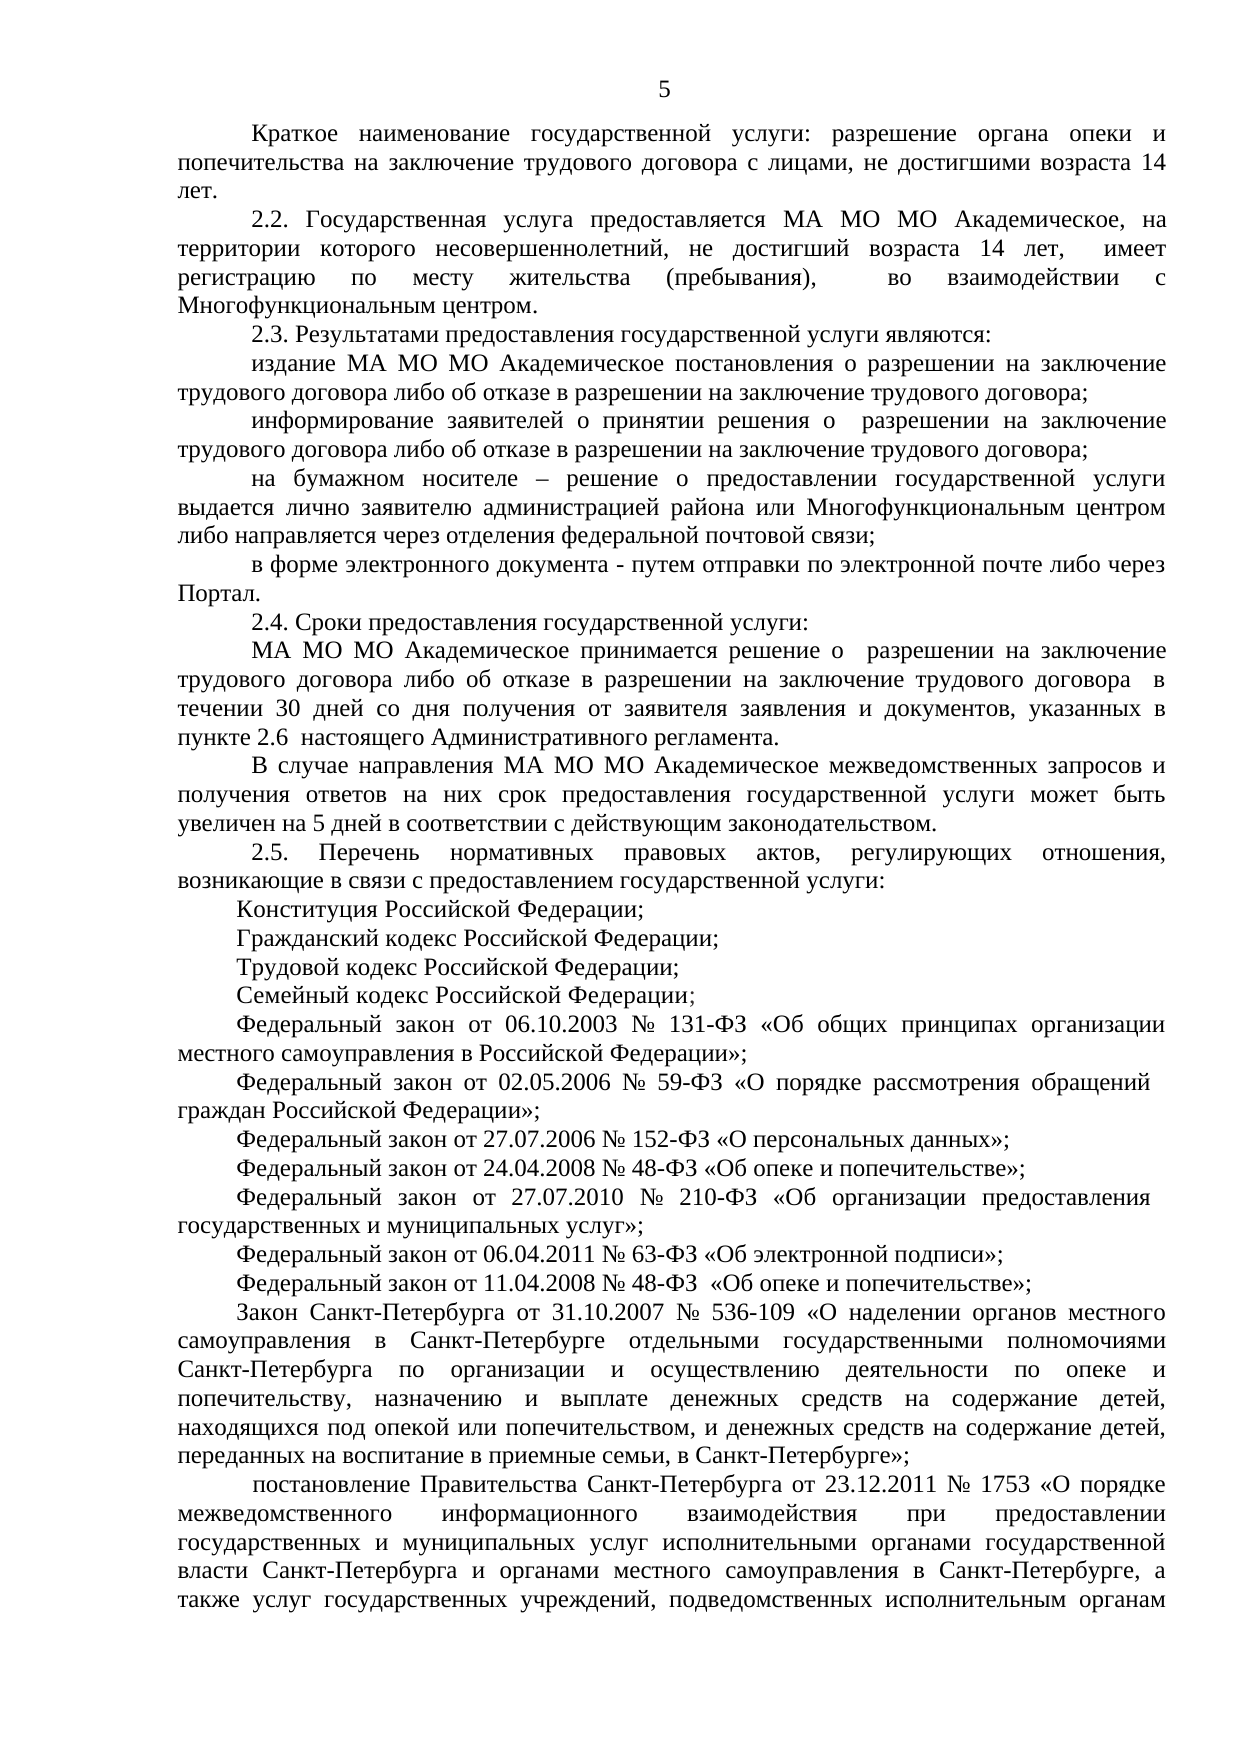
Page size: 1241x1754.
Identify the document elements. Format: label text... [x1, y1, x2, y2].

text Федеральный закон от 02.05.2006 № 59-ФЗ «О порядке рассмотрения обращений граждан Российской Федерации»; [177, 1067, 1152, 1124]
text 2.5. Перечень нормативных правовых актов, регулирующих отношения, возникающие в связи с предоставлением государственной услуги: [177, 837, 1167, 894]
text В случае направления МА МО МО Академическое межведомственных запросов и получения ответов на них срок предоставления государственной услуги может быть увеличен на 5 дней в соответствии с действующим законодательством. [177, 751, 1167, 837]
text Федеральный закон от 11.04.2008 № 48-ФЗ «Об опеке и попечительстве»; [177, 1268, 1167, 1297]
text Семейный кодекс Российской Федерации; [177, 981, 1167, 1009]
text 2.2. Государственная услуга предоставляется МА МО МО Академическое, на территории которого несовершеннолетний, не достигший возраста 14 лет, имеет регистрацию по месту жительства (пребывания), во взаимодействии с Многофункциональным центром. [177, 204, 1167, 319]
text Трудовой кодекс Российской Федерации; [177, 952, 1167, 981]
text в форме электронного документа - путем отправки по электронной почте либо через Портал. [177, 549, 1167, 607]
text Краткое наименование государственной услуги: разрешение органа опеки и попечительства на заключение трудового договора с лицами, не достигшими возраста 14 лет. [177, 118, 1167, 204]
text издание МА МО МО Академическое постановления о разрешении на заключение трудового договора либо об отказе в разрешении на заключение трудового договора; [177, 348, 1167, 406]
text Федеральный закон от 24.04.2008 № 48-ФЗ «Об опеке и попечительстве»; [177, 1153, 1152, 1182]
text Конституция Российской Федерации; [177, 894, 1167, 923]
text Федеральный закон от 27.07.2006 № 152-ФЗ «О персональных данных»; [177, 1124, 1152, 1153]
text Федеральный закон от 27.07.2010 № 210-ФЗ «Об организации предоставления государственных и муниципальных услуг»; [177, 1182, 1152, 1239]
text Федеральный закон от 06.04.2011 № 63-ФЗ «Об электронной подписи»; [177, 1239, 1152, 1268]
text 2.4. Сроки предоставления государственной услуги: [177, 607, 1167, 636]
text информирование заявителей о принятии решения о разрешении на заключение трудового договора либо об отказе в разрешении на заключение трудового договора; [177, 406, 1167, 463]
text 2.3. Результатами предоставления государственной услуги являются: [177, 319, 1167, 348]
text на бумажном носителе – решение о предоставлении государственной услуги выдается лично заявителю администрацией района или Многофункциональным центром либо направляется через отделения федеральной почтовой связи; [177, 463, 1167, 549]
text Закон Санкт-Петербурга от 31.10.2007 № 536-109 «О наделении органов местного самоуправления в Санкт-Петербурге отдельными государственными полномочиями Санкт-Петербурга по организации и осуществлению деятельности по опеке и попечительству, назначению и выплате денежных средств на содержание детей, находящихся под опекой или попечительством, и денежных средств на содержание детей, переданных на воспитание в приемные семьи, в Санкт-Петербурге»; [177, 1297, 1167, 1469]
text Федеральный закон от 06.10.2003 № 131-ФЗ «Об общих принципах организации местного самоуправления в Российской Федерации»; [177, 1009, 1167, 1067]
text МА МО МО Академическое принимается решение о разрешении на заключение трудового договора либо об отказе в разрешении на заключение трудового договора в течении 30 дней со дня получения от заявителя заявления и документов, указанных в пункте 2.6 настоящего Административного регламента. [177, 636, 1167, 751]
text Гражданский кодекс Российской Федерации; [177, 923, 1167, 952]
